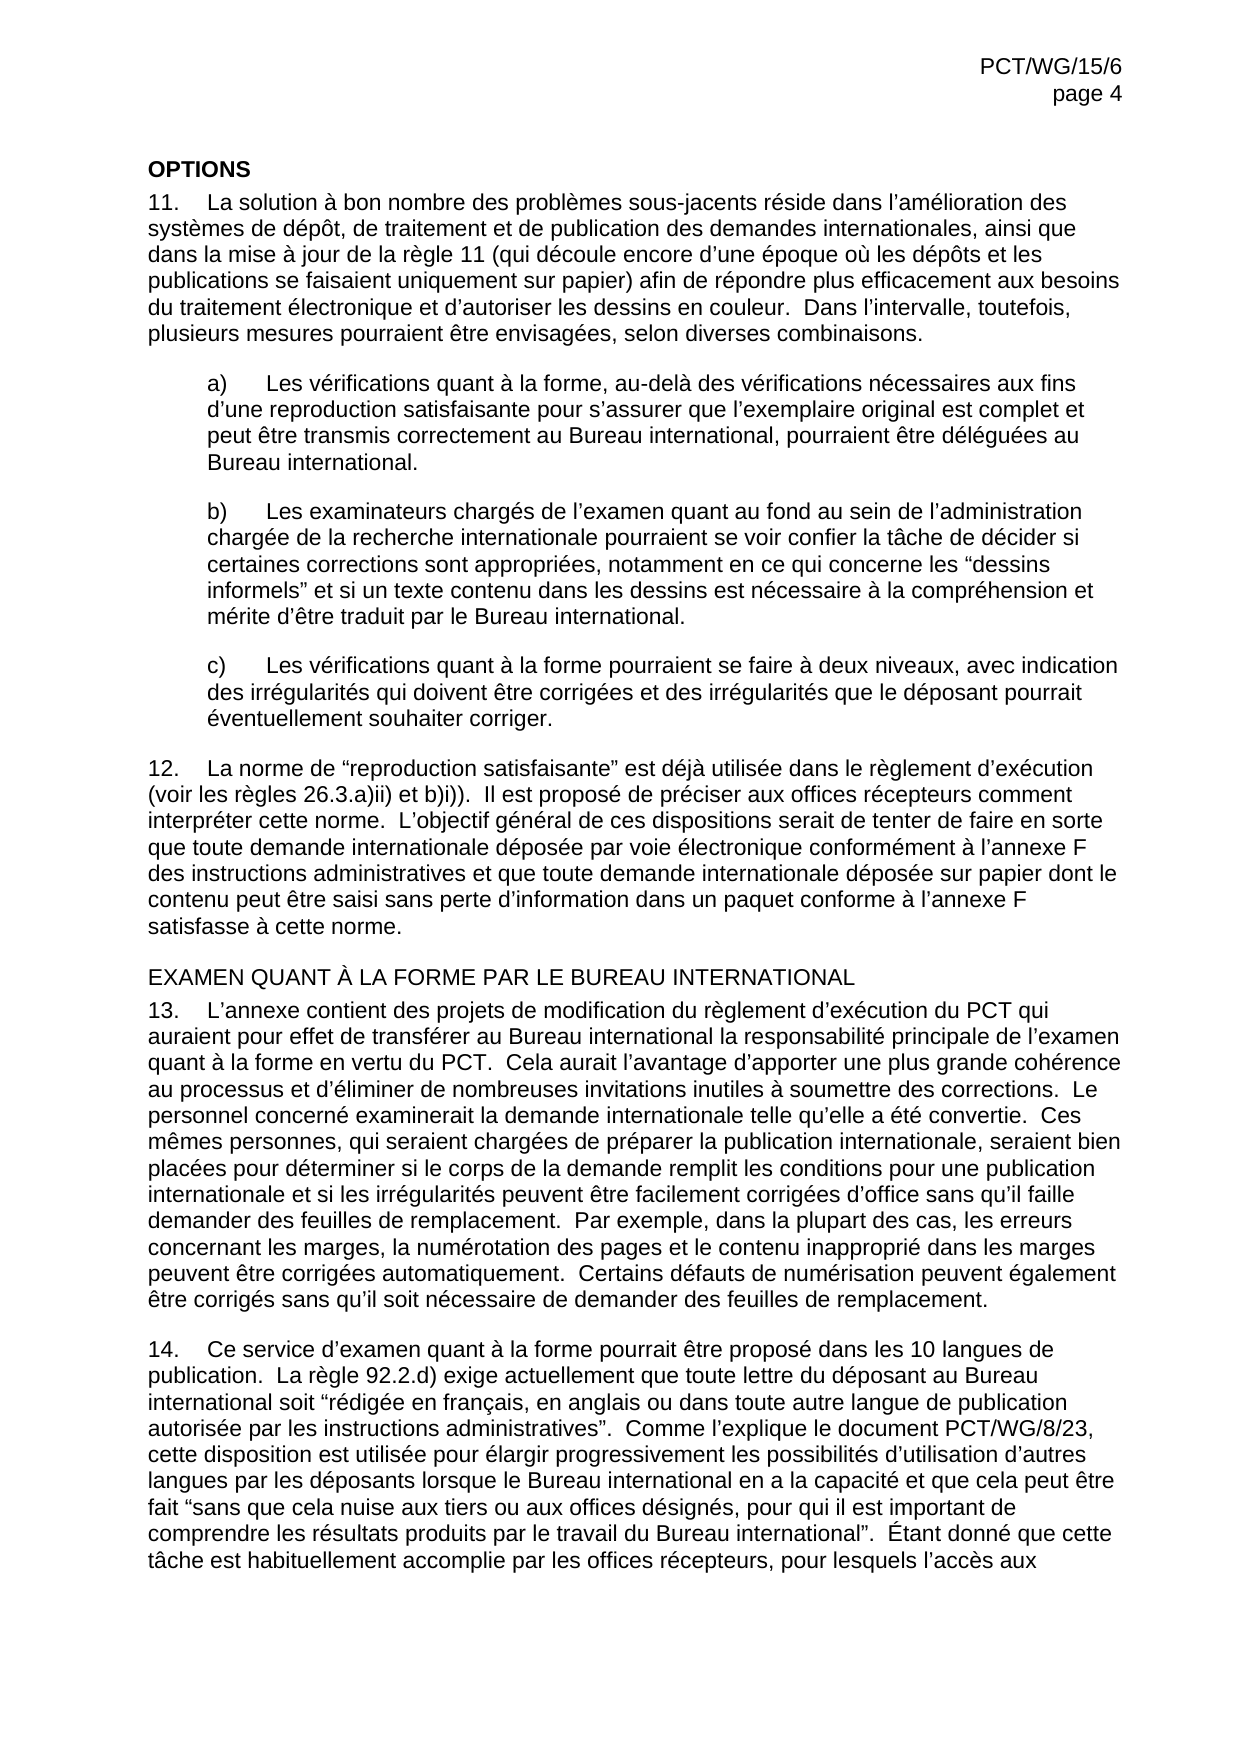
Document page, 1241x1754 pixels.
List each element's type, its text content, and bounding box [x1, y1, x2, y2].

text L’annexe contient des projets de modification du règlement d’exécution du PCT qui auraient pour effet de transférer au Bureau international la responsabilité principale de l’examen quant à la forme en vertu du PCT. Cela aurait l’avantage d’apporter une plus grande cohérence au processus et d’éliminer de nombreuses invitations inutiles à soumettre des corrections. Le personnel concerné examinerait la demande internationale telle qu’elle a été convertie. Ces mêmes personnes, qui seraient chargées de préparer la publication internationale, seraient bien placées pour déterminer si le corps de la demande remplit les conditions pour une publication internationale et si les irrégularités peuvent être facilement corrigées d’office sans qu’il faille demander des feuilles de remplacement. Par exemple, dans la plupart des cas, les erreurs concernant les marges, la numérotation des pages et le contenu inapproprié dans les marges peuvent être corrigées automatiquement. Certains défauts de numérisation peuvent également être corrigés sans qu’il soit nécessaire de demander des feuilles de remplacement. [148, 997, 1122, 1313]
list Les vérifications quant à la forme, au-delà des vérifications nécessaires aux fins d’une reproduction satisfaisante pour s’assurer que l’exemplaire original est complet et peut être transmis correctement au Bureau international, pourraient être déléguées au Bureau international. [207, 369, 1122, 475]
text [148, 1336, 1122, 1573]
subtitle Options [148, 156, 1122, 182]
text La solution à bon nombre des problèmes sous-jacents réside dans l’amélioration des systèmes de dépôt, de traitement et de publication des demandes internationales, ainsi que dans la mise à jour de la règle 11 (qui découle encore d’une époque où les dépôts et les publications se faisaient uniquement sur papier) afin de répondre plus efficacement aux besoins du traitement électronique et d’autoriser les dessins en couleur. Dans l’intervalle, toutefois, plusieurs mesures pourraient être envisagées, selon diverses combinaisons. [148, 188, 1122, 347]
list Les examinateurs chargés de l’examen quant au fond au sein de l’administration chargée de la recherche internationale pourraient se voir confier la tâche de décider si certaines corrections sont appropriées, notamment en ce qui concerne les “dessins informels” et si un texte contenu dans les dessins est nécessaire à la compréhension et mérite d’être traduit par le Bureau international. [207, 498, 1122, 629]
subtitle Examen quant à la forme par le Bureau international [148, 964, 1122, 990]
text La norme de “reproduction satisfaisante” est déjà utilisée dans le règlement d’exécution (voir les règles 26.3.a)ii) et b)i)). Il est proposé de préciser aux offices récepteurs comment interpréter cette norme. L’objectif général de ces dispositions serait de tenter de faire en sorte que toute demande internationale déposée par voie électronique conformément à l’annexe F des instructions administratives et que toute demande internationale déposée sur papier dont le contenu peut être saisi sans perte d’information dans un paquet conforme à l’annexe F satisfasse à cette norme. [148, 754, 1122, 939]
list Les vérifications quant à la forme pourraient se faire à deux niveaux, avec indication des irrégularités qui doivent être corrigées et des irrégularités que le déposant pourrait éventuellement souhaiter corriger. [207, 652, 1122, 732]
